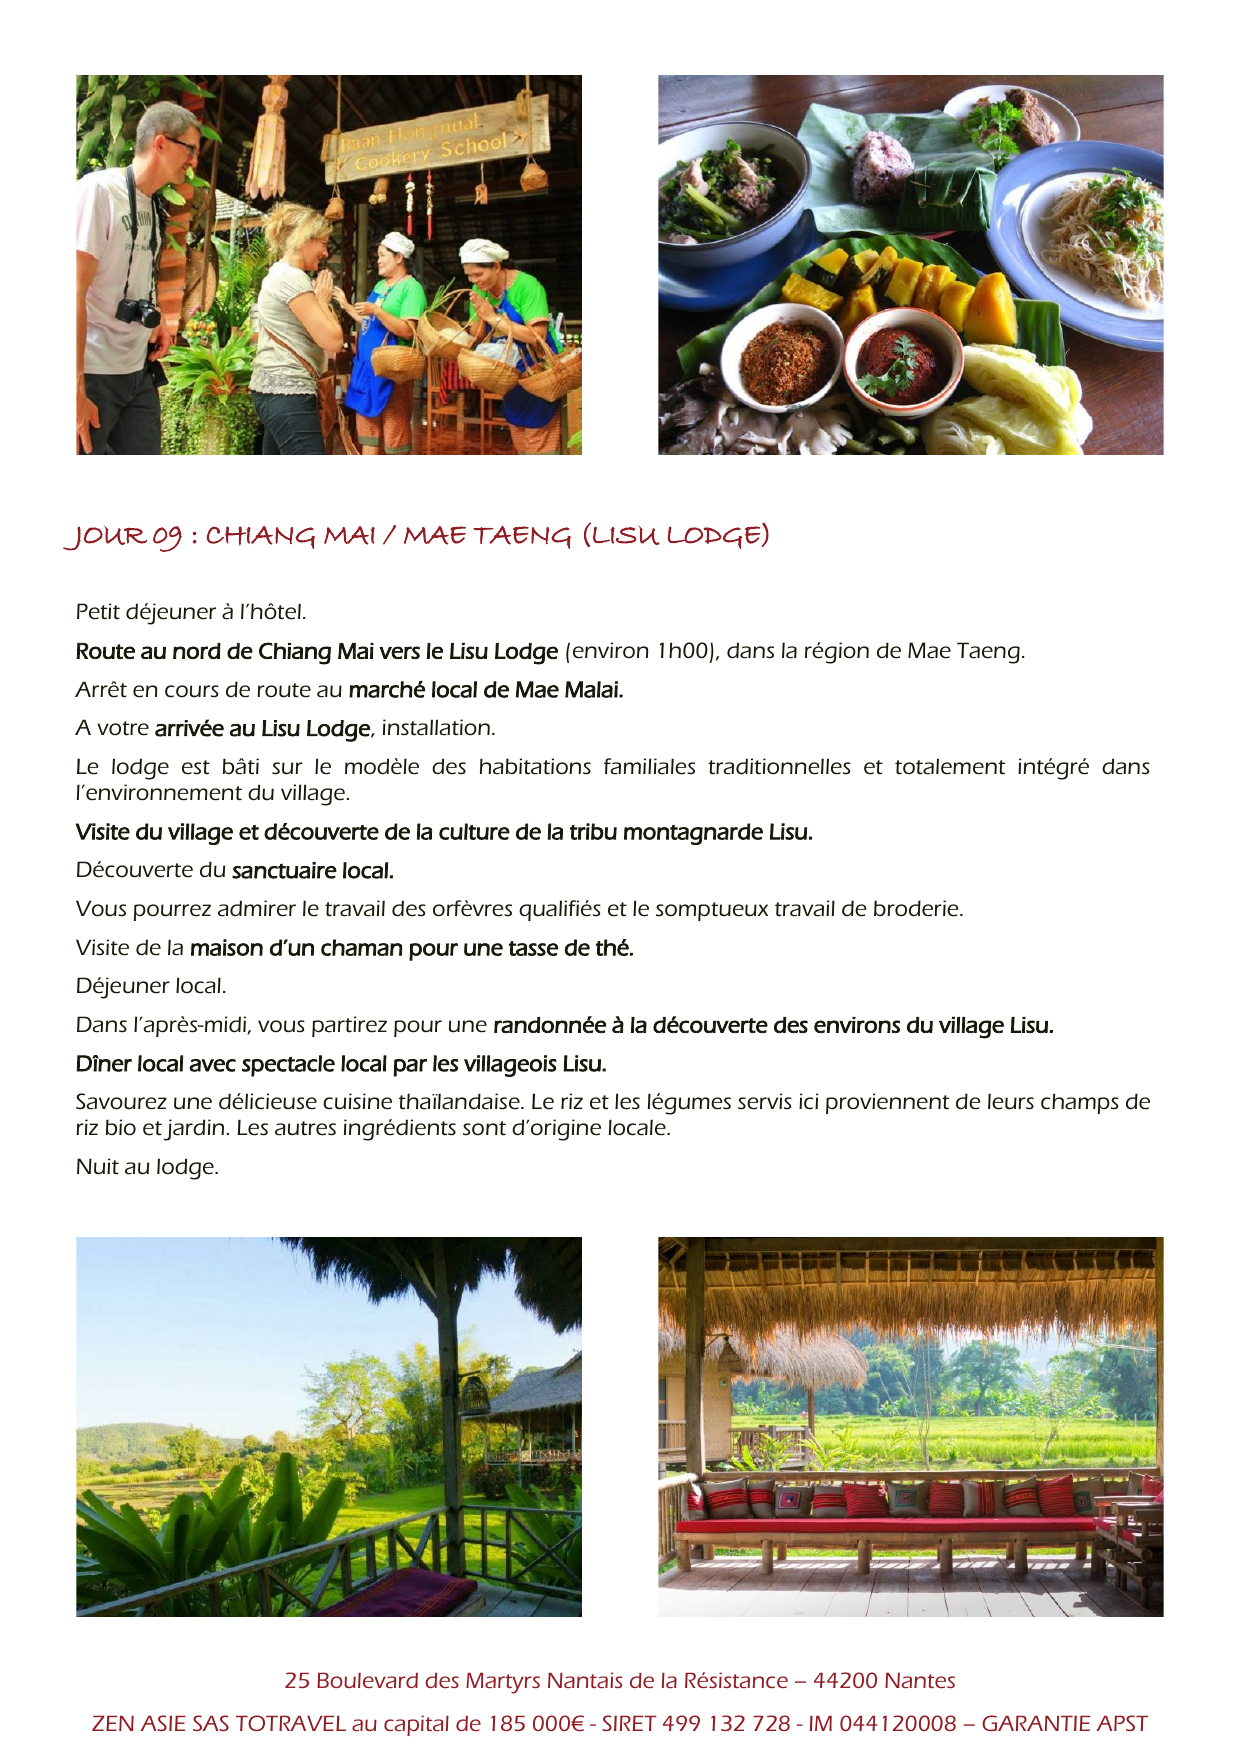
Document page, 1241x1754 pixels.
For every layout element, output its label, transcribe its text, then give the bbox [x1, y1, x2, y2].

picture [76, 75, 582, 455]
picture [658, 1237, 1164, 1617]
table_cell Visite du village et découverte de la culture de la tribu montagnarde Lisu. [75, 819, 1164, 857]
table_cell A votre arrivée au Lisu Lodge, installation. [75, 715, 1164, 754]
table_cell Vous pourrez admirer le travail des orfèvres qualifiés et le somptueux travail de broderie. [75, 896, 1164, 935]
picture [76, 1237, 582, 1617]
table_header Petit déjeuner à l’hôtel. [75, 599, 1164, 638]
table_cell Dîner local avec spectacle local par les villageois Lisu. [75, 1051, 1164, 1089]
table_cell Nuit au lodge. [75, 1154, 1164, 1193]
table_cell Le lodge est bâti sur le modèle des habitations familiales traditionnelles et totalement intégré dans l’environnement du village. [75, 754, 1164, 819]
table_cell Déjeuner local. [75, 973, 1164, 1012]
table_cell Dans l’après-midi, vous partirez pour une randonnée à la découverte des environs du village Lisu. [75, 1012, 1164, 1051]
table_cell Savourez une délicieuse cuisine thaïlandaise. Le riz et les légumes servis ici proviennent de leurs champs de riz bio et jardin. Les autres ingrédients sont d’origine locale. [75, 1089, 1164, 1154]
text Jour 09 : Chiang Mai / Mae Taeng (Lisu Lodge) [75, 518, 1165, 554]
table_cell Arrêt en cours de route au marché local de Mae Malai. [75, 677, 1164, 715]
table_cell Découverte du sanctuaire local. [75, 858, 1164, 896]
table_cell Route au nord de Chiang Mai vers le Lisu Lodge (environ 1h00), dans la région de Mae Taeng. [75, 638, 1164, 677]
table_cell Visite de la maison d’un chaman pour une tasse de thé. [75, 935, 1164, 973]
picture [658, 75, 1164, 455]
